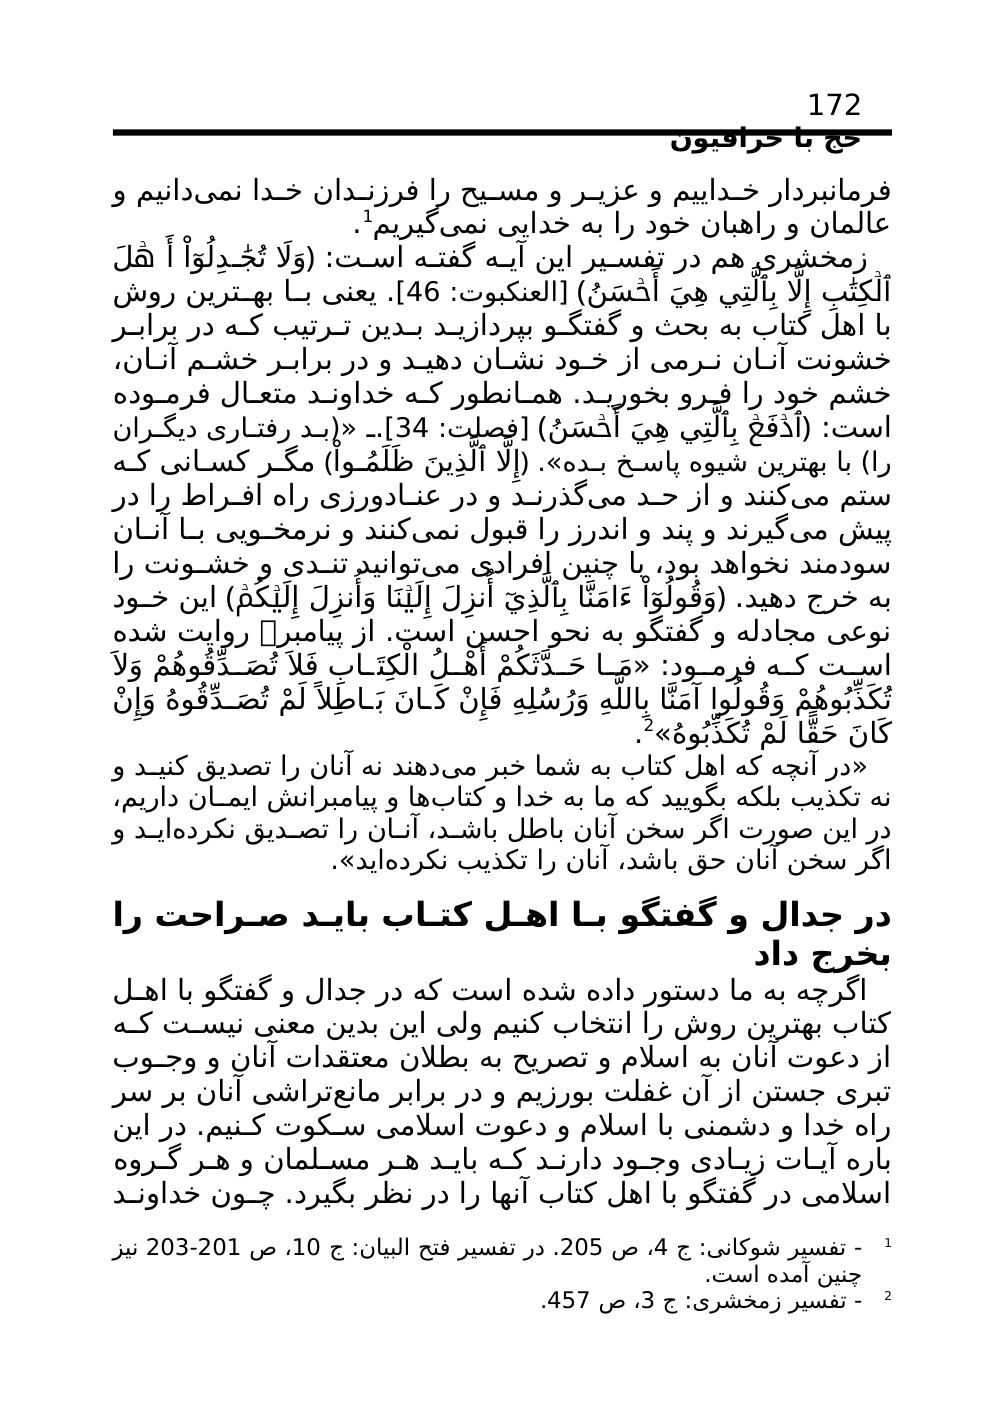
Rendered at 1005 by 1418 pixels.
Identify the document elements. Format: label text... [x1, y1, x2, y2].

text «در آنچه که اهل کتاب به شما خبر می‌دهند نه آنان را تصدیق کنید و نه تکذیب بلکه بگویید که ما به خدا و کتاب‌ها و پیامبرانش ایمان داریم، در این صورت اگر سخن آنان باطل باشد، آنان را تصدیق نکرده‌اید و اگر سخن آنان حق باشد، آنان را تکذیب نکرده‌اید». [112, 750, 892, 876]
text در جدال و گفتگو با اهل کتاب باید صراحت را بخرج داد [112, 895, 892, 973]
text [112, 173, 892, 241]
text زمخشری هم در تفسیر این آیه گفته است: ﴿وَلَا تُجَٰدِلُوٓاْ أَهۡلَ ٱلۡكِتَٰبِ إِلَّا بِٱلَّتِي هِيَ أَحۡسَنُ﴾ [العنکبوت: 46]. یعنی با بهترین روش با اهل کتاب به بحث و گفتگو بپردازید بدین ترتیب که در برابر خشونت آنان نرمی از خود نشان دهید و در برابر خشم آنان، خشم خود را فرو بخورید. همانطور که خداوند متعال فرموده است: ﴿ٱدۡفَعۡ بِٱلَّتِي هِيَ أَحۡسَنُ﴾ [فصلت: 34]. «(بد رفتاری دیگران را) با بهترین شیوه پاسخ بده». ﴿إِلَّا ٱلَّذِينَ ظَلَمُواْ﴾ مگر کسانی که ستم می‌کنند و از حد می‌گذرند و در عنادورزی راه افراط را در پیش می‌گیرند و پند و اندرز را قبول نمی‌کنند و نرمخویی با آنان سودمند نخواهد بود، با چنین افرادی می‌توانید تندی و خشونت را به خرج دهید. ﴿وَقُولُوٓاْ ءَامَنَّا بِٱلَّذِيٓ أُنزِلَ إِلَيۡنَا وَأُنزِلَ إِلَيۡكُمۡ﴾ این خود نوعی مجادله و گفتگو به نحو احسن است. از پیامبر روایت شده است که فرمود: «مَا حَدَّثَكُمْ أَهْلُ الْكِتَابِ فَلاَ تُصَدِّقُوهُمْ وَلاَ تُكَذِّبُوهُمْ وَقُولُوا آمَنَّا بِاللَّهِ وَرُسُلِهِ فَإِنْ كَانَ بَاطِلاً لَمْ تُصَدِّقُوهُ وَإِنْ كَانَ حَقًّا لَمْ تُكَذِّبُوهُ». [112, 241, 892, 750]
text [112, 973, 892, 1211]
